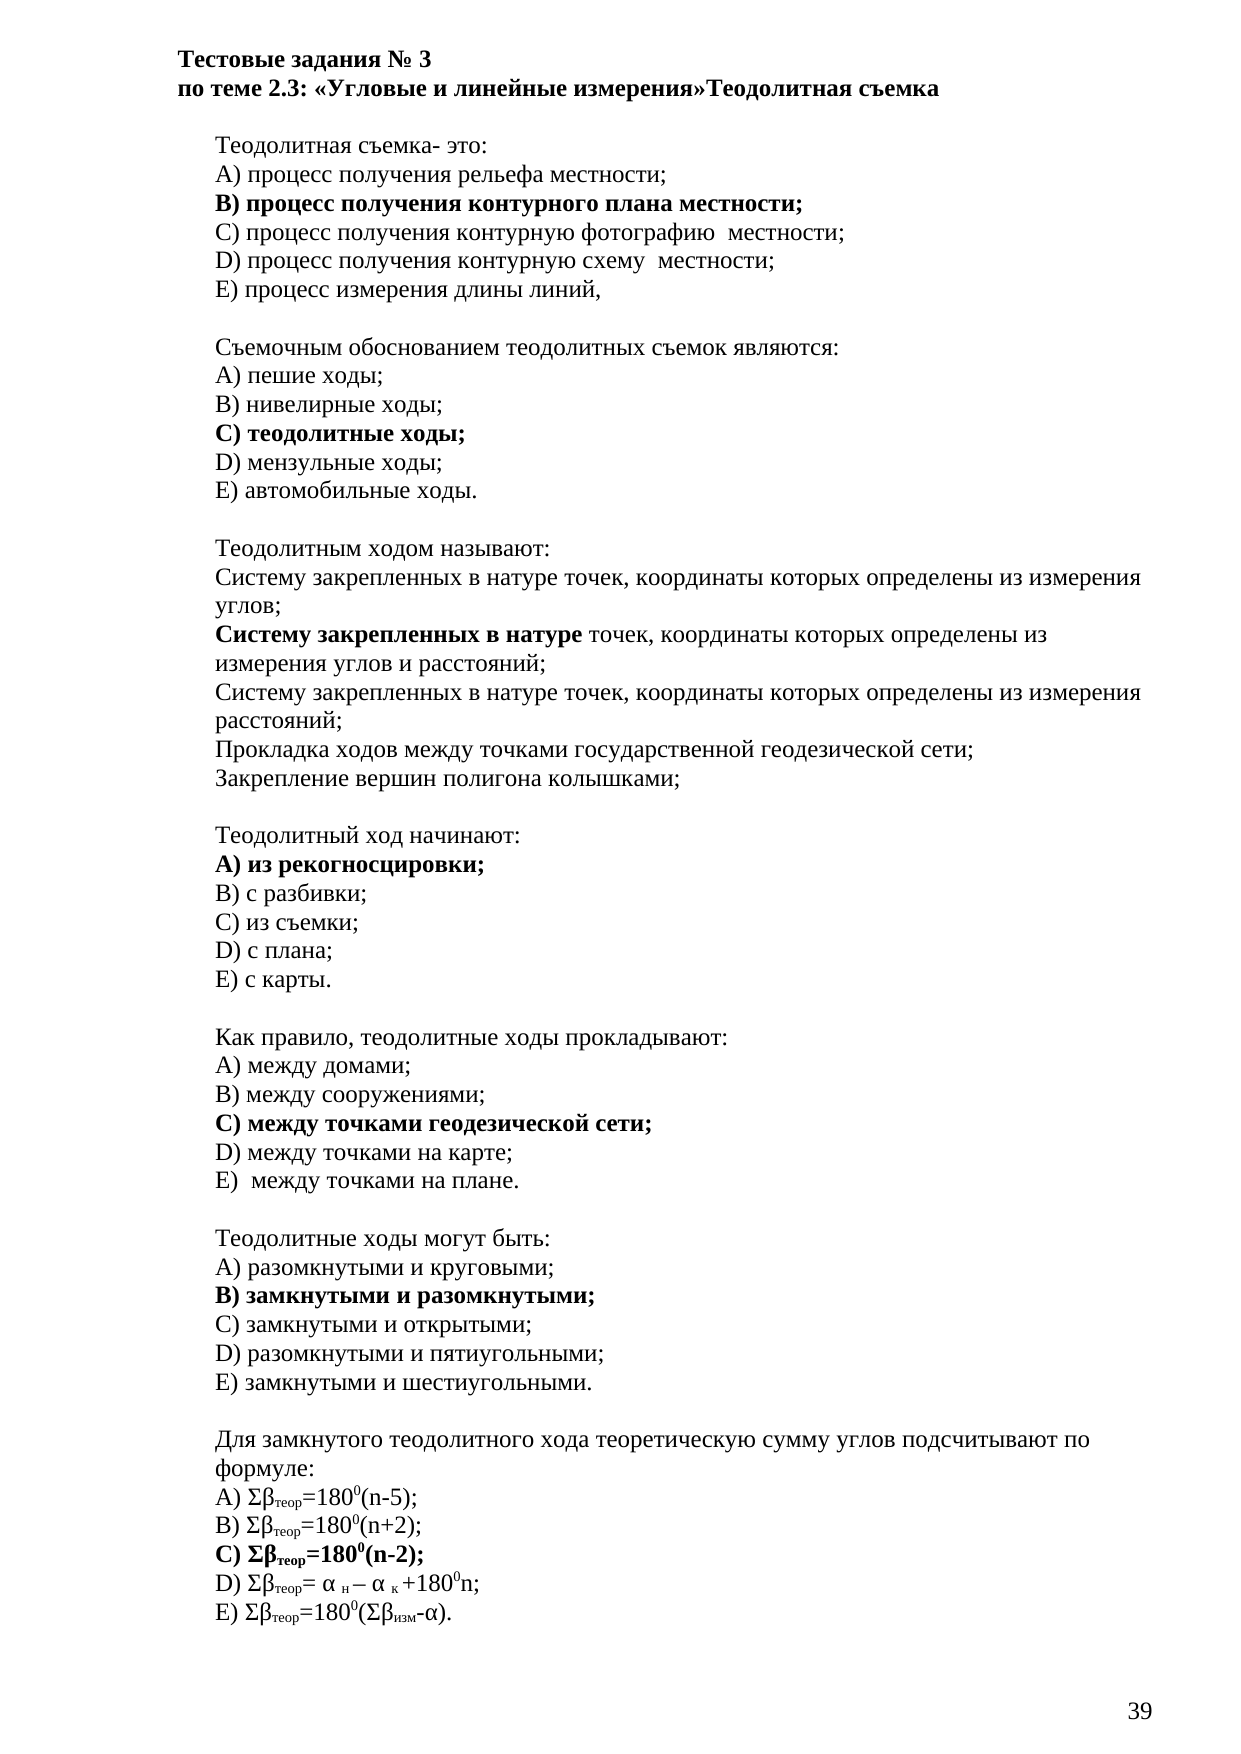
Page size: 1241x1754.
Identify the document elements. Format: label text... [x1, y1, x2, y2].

text Теодолитные ходы могут быть: [215, 1223, 1152, 1252]
text Тестовые задания № 3 [177, 44, 1152, 73]
text В) между сооружениями; [215, 1079, 1152, 1108]
text D) Σβтеор= α н – α к +1800n; [215, 1568, 1152, 1597]
text Теодолитный ход начинают: [215, 821, 1152, 849]
text Е) Σβтеор=1800(Σβизм-α). [215, 1597, 1152, 1626]
text по теме 2.3: «Угловые и линейные измерения»Теодолитная съемка [177, 73, 1152, 102]
text Теодолитная съемка- это: [215, 131, 1152, 159]
text В) нивелирные ходы; [215, 389, 1152, 418]
text С) теодолитные ходы; [215, 418, 1152, 447]
text Е) с карты. [215, 964, 1152, 993]
text Систему закрепленных в натуре точек, координаты которых определены из измерения расстояний; [215, 677, 1152, 734]
text Е) автомобильные ходы. [215, 476, 1152, 504]
text D) разомкнутыми и пятиугольными; [215, 1338, 1152, 1367]
text В) процесс получения контурного плана местности; [215, 188, 1152, 217]
text Закрепление вершин полигона колышками; [215, 763, 1152, 792]
text Как правило, теодолитные ходы прокладывают: [215, 1022, 1152, 1051]
text С) из съемки; [215, 907, 1152, 936]
text С) замкнутыми и открытыми; [215, 1309, 1152, 1338]
text А) из рекогносцировки; [215, 849, 1152, 878]
text Теодолитным ходом называют: [215, 533, 1152, 562]
text С) между точками геодезической сети; [215, 1108, 1152, 1137]
text Систему закрепленных в натуре точек, координаты которых определены из измерения углов и расстояний; [215, 619, 1152, 677]
text В) замкнутыми и разомкнутыми; [215, 1281, 1152, 1309]
text Е) между точками на плане. [215, 1166, 1152, 1194]
text D) между точками на карте; [215, 1137, 1152, 1166]
text В) с разбивки; [215, 878, 1152, 907]
text Съемочным обоснованием теодолитных съемок являются: [215, 332, 1152, 361]
text Е) процесс измерения длины линий, [215, 274, 1152, 303]
text D) процесс получения контурную схему местности; [215, 246, 1152, 274]
text С) процесс получения контурную фотографию местности; [215, 217, 1152, 246]
text Для замкнутого теодолитного хода теоретическую сумму углов подсчитывают по формуле: [215, 1424, 1152, 1482]
text А) разомкнутыми и круговыми; [215, 1252, 1152, 1281]
text Прокладка ходов между точками государственной геодезической сети; [215, 734, 1152, 763]
text А) пешие ходы; [215, 361, 1152, 389]
text D) мензульные ходы; [215, 447, 1152, 476]
text Систему закрепленных в натуре точек, координаты которых определены из измерения углов; [215, 562, 1152, 619]
text Е) замкнутыми и шестиугольными. [215, 1367, 1152, 1396]
text С) Σβтеор=1800(n-2); [215, 1539, 1152, 1568]
text А) Σβтеор=1800(n-5); [215, 1482, 1152, 1511]
text А) между домами; [215, 1051, 1152, 1079]
text D) с плана; [215, 936, 1152, 964]
text А) процесс получения рельефа местности; [215, 159, 1152, 188]
text В) Σβтеор=1800(n+2); [215, 1511, 1152, 1539]
